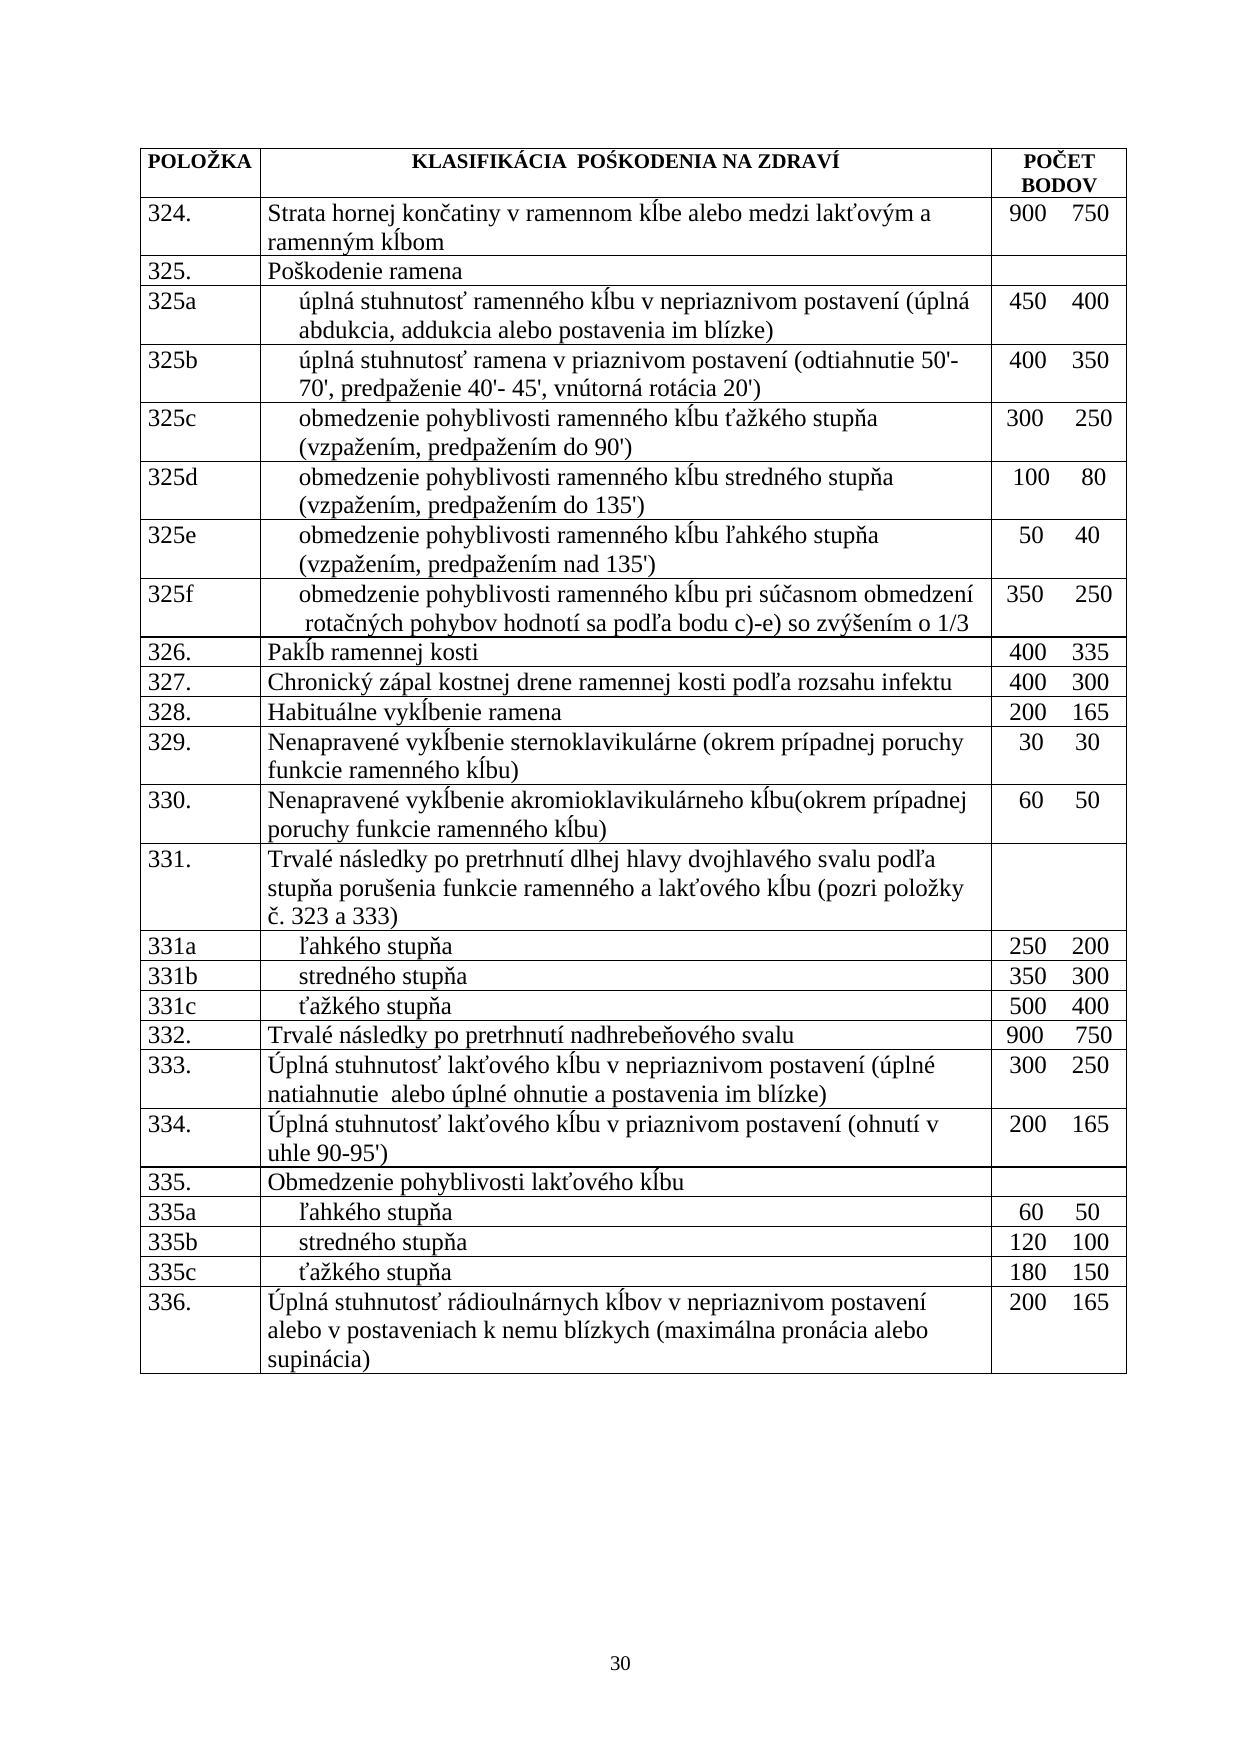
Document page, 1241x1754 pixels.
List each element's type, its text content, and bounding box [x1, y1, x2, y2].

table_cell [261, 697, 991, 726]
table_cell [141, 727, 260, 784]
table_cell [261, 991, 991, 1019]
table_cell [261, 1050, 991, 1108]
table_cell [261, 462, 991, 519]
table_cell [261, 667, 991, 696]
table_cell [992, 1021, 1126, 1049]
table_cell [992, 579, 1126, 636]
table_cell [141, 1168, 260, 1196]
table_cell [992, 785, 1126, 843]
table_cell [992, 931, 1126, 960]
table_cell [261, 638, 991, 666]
table_header klasifikácia pośkodenia NA zdraví [261, 149, 991, 197]
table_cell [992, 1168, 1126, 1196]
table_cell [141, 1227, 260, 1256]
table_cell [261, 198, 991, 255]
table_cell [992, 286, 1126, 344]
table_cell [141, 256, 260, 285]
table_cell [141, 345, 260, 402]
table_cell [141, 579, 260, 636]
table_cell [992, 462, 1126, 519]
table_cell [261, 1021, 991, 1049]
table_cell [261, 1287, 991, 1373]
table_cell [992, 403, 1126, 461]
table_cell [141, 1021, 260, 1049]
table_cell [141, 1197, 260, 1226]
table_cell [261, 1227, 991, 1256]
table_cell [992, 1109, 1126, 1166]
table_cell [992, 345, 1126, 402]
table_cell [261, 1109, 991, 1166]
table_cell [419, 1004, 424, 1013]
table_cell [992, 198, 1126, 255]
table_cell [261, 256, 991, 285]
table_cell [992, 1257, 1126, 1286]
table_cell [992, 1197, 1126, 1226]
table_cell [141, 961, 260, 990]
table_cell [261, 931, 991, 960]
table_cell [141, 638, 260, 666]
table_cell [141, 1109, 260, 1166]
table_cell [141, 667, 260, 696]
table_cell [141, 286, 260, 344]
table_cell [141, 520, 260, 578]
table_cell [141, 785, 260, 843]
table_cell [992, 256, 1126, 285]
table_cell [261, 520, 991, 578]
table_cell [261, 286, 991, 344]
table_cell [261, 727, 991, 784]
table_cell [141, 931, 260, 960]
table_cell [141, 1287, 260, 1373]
table_header počet BODov [992, 149, 1126, 197]
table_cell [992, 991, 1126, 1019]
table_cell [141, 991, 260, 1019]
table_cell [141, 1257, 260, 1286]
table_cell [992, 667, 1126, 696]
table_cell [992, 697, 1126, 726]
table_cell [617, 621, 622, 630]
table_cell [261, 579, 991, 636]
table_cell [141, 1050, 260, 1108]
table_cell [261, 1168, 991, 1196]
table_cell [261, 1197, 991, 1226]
table_header POLOŽKA [141, 149, 260, 197]
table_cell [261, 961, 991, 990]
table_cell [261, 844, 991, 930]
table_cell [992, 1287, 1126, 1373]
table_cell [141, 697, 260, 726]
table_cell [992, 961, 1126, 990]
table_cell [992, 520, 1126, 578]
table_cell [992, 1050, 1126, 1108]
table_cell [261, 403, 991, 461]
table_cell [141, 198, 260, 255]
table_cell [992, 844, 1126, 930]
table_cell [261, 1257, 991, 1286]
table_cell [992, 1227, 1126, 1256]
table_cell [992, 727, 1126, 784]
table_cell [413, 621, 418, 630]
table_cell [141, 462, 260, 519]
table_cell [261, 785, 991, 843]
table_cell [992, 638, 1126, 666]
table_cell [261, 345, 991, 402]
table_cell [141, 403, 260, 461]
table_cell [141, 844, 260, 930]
